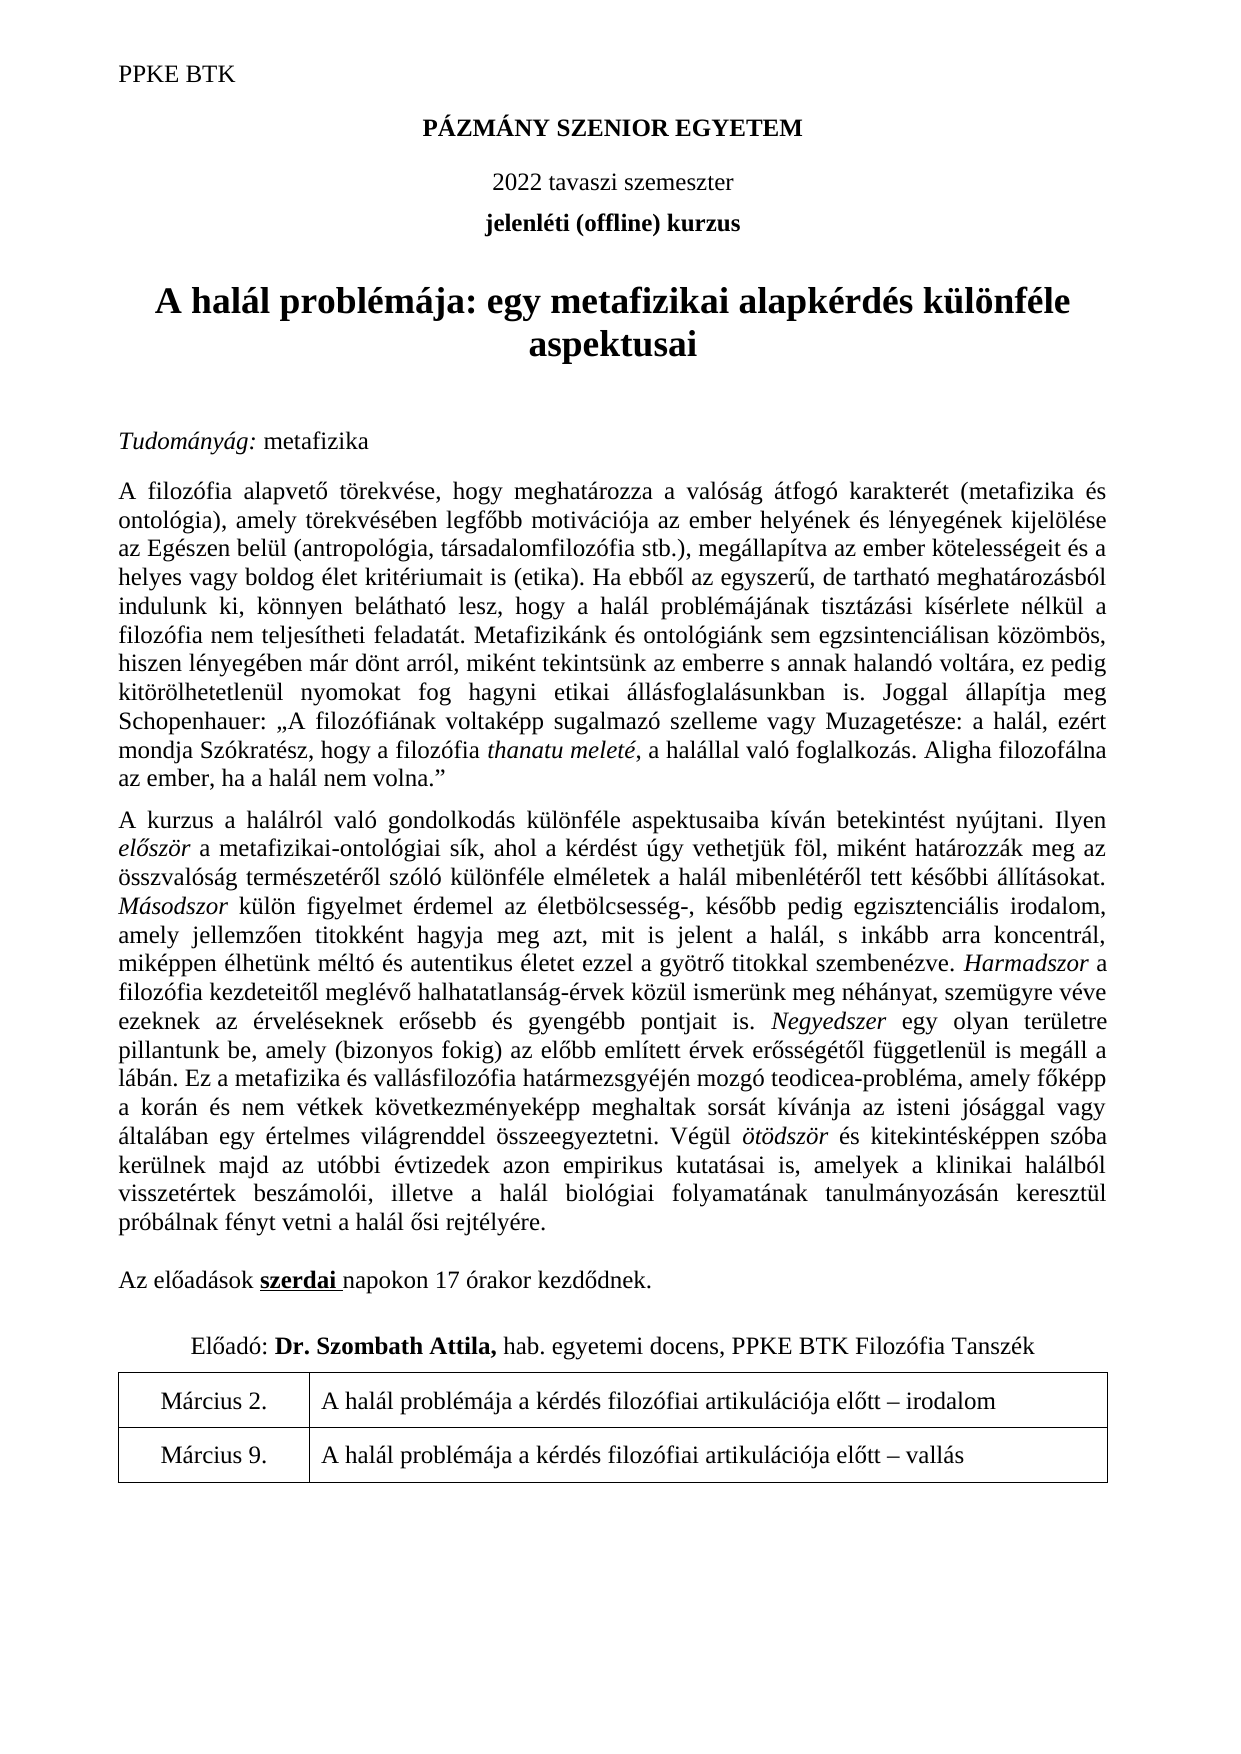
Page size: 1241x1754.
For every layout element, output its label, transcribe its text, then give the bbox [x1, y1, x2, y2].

text PPKE BTK [118, 59, 1107, 88]
table_header Előadó: Dr. Szombath Attila, hab. egyetemi docens, PPKE BTK Filozófia Tanszék [118, 1319, 1107, 1372]
table_cell Március 2. [119, 1373, 309, 1427]
text Tudományág: metafizika [118, 426, 1107, 455]
text 2022 tavaszi szemeszter [118, 167, 1107, 196]
text A kurzus a halálról való gondolkodás különféle aspektusaiba kíván betekintést nyújtani. Ilyen először a metafizikai-ontológiai sík, ahol a kérdést úgy vethetjük föl, miként határozzák meg az összvalóság természetéről szóló különféle elméletek a halál mibenlétéről tett későbbi állításokat. Másodszor külön figyelmet érdemel az életbölcsesség-, később pedig egzisztenciális irodalom, amely jellemzően titokként hagyja meg azt, mit is jelent a halál, s inkább arra koncentrál, miképpen élhetünk méltó és autentikus életet ezzel a gyötrő titokkal szembenézve. Harmadszor a filozófia kezdeteitől meglévő halhatatlanság-érvek közül ismerünk meg néhányat, szemügyre véve ezeknek az érveléseknek erősebb és gyengébb pontjait is. Negyedszer egy olyan területre pillantunk be, amely (bizonyos fokig) az előbb említett érvek erősségétől függetlenül is megáll a lábán. Ez a metafizika és vallásfilozófia határmezsgyéjén mozgó teodicea-probléma, amely főképp a korán és nem vétkek következményeképp meghaltak sorsát kívánja az isteni jósággal vagy általában egy értelmes világrenddel összeegyeztetni. Végül ötödször és kitekintésképpen szóba kerülnek majd az utóbbi évtizedek azon empirikus kutatásai is, amelyek a klinikai halálból visszetértek beszámolói, illetve a halál biológiai folyamatának tanulmányozásán keresztül próbálnak fényt vetni a halál ősi rejtélyére. [118, 805, 1107, 1236]
table_cell A halál problémája a kérdés filozófiai artikulációja előtt – vallás [310, 1428, 1107, 1482]
text jelenléti (offline) kurzus [118, 208, 1107, 237]
text A halál problémája: egy metafizikai alapkérdés különféle aspektusai [118, 278, 1107, 364]
text A filozófia alapvető törekvése, hogy meghatározza a valóság átfogó karakterét (metafizika és ontológia), amely törekvésében legfőbb motivációja az ember helyének és lényegének kijelölése az Egészen belül (antropológia, társadalomfilozófia stb.), megállapítva az ember kötelességeit és a helyes vagy boldog élet kritériumait is (etika). Ha ebből az egyszerű, de tartható meghatározásból indulunk ki, könnyen belátható lesz, hogy a halál problémájának tisztázási kísérlete nélkül a filozófia nem teljesítheti feladatát. Metafizikánk és ontológiánk sem egzsintenciálisan közömbös, hiszen lényegében már dönt arról, miként tekintsünk az emberre s annak halandó voltára, ez pedig kitörölhetetlenül nyomokat fog hagyni etikai állásfoglalásunkban is. Joggal állapítja meg Schopenhauer: „A filozófiának voltaképp sugalmazó szelleme vagy Muzagetésze: a halál, ezért mondja Szókratész, hogy a filozófia thanatu meleté, a halállal való foglalkozás. Aligha filozofálna az ember, ha a halál nem volna.” [118, 476, 1107, 792]
table_cell A halál problémája a kérdés filozófiai artikulációja előtt – irodalom [310, 1373, 1107, 1427]
text PÁZMÁNY SZENIOR EGYETEM [118, 113, 1107, 142]
text Az előadások szerdai napokon 17 órakor kezdődnek. [118, 1265, 1107, 1293]
table_cell Március 9. [119, 1428, 309, 1482]
